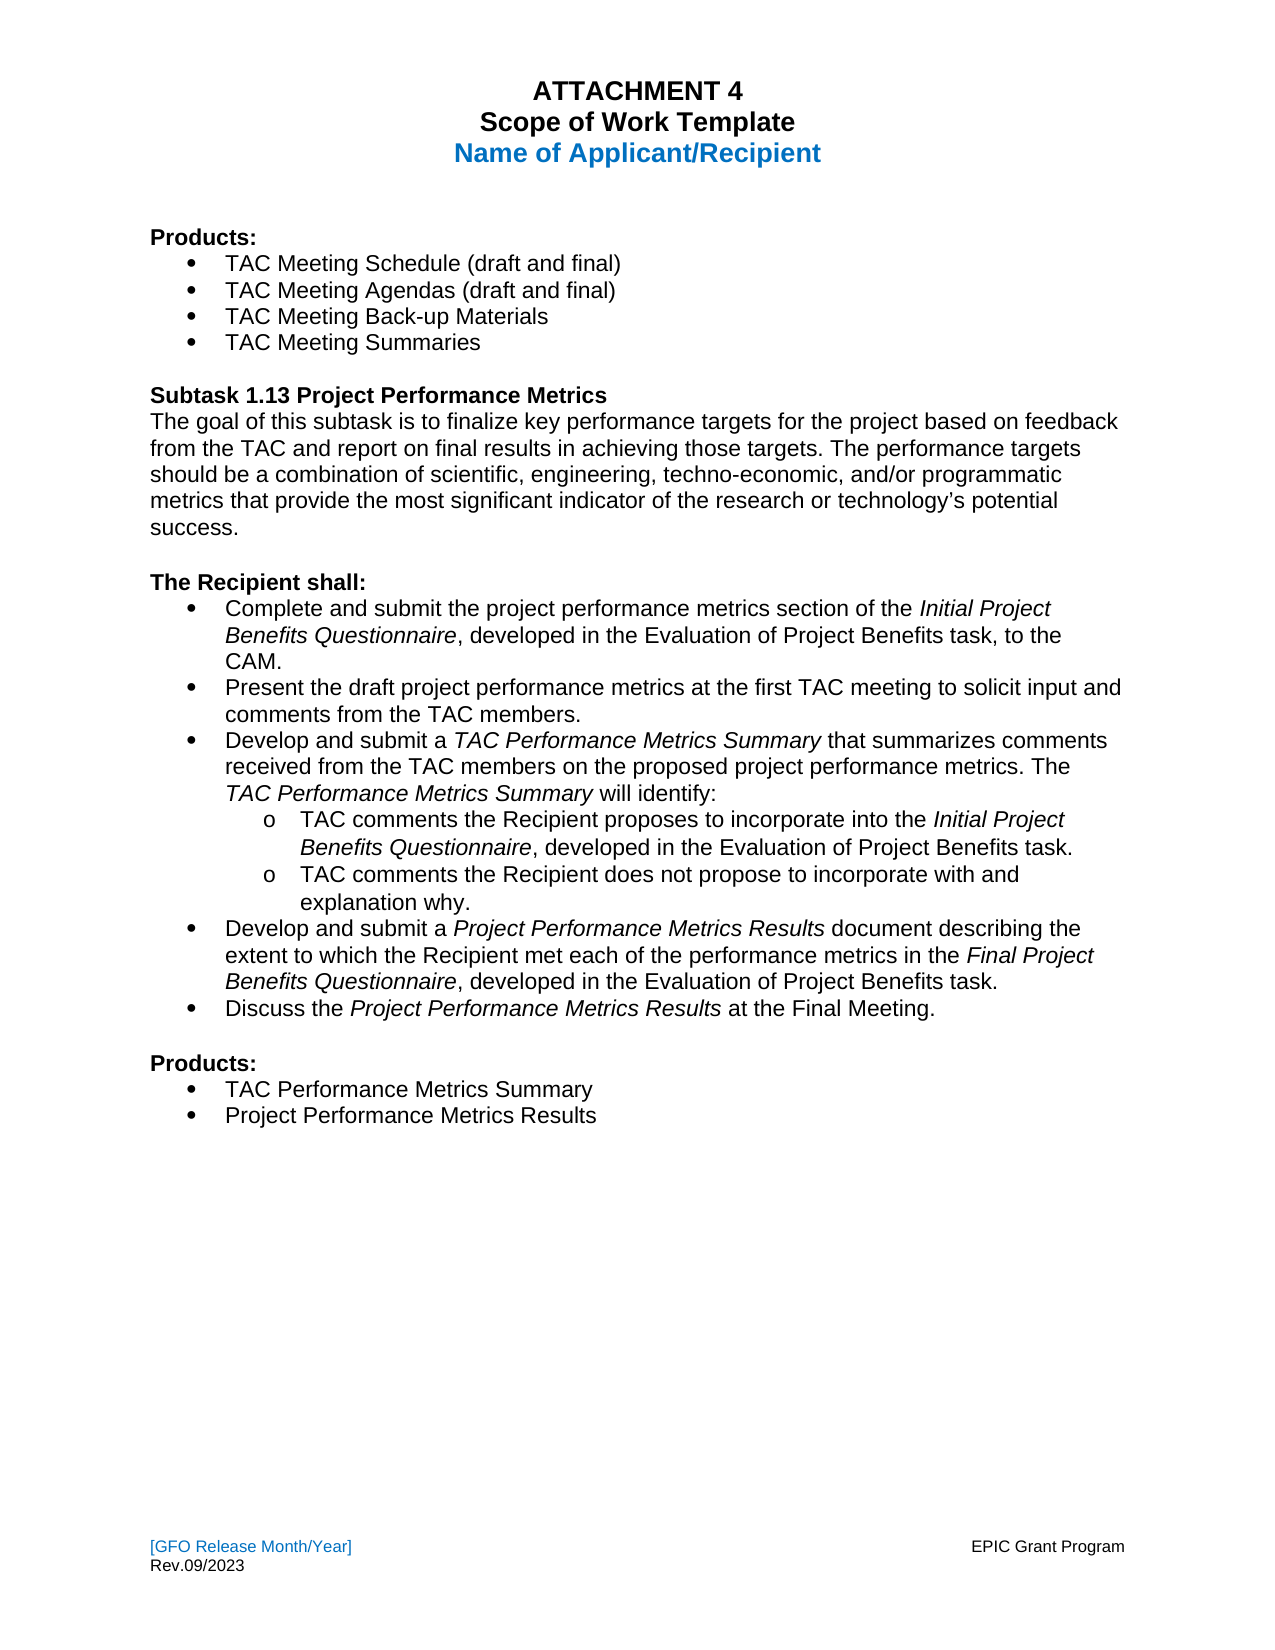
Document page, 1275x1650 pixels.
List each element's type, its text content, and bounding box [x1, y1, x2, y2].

list TAC Performance Metrics Summary [187, 1076, 1125, 1102]
text Products: [150, 224, 1125, 250]
list TAC Meeting Agendas (draft and final) [187, 277, 1125, 303]
list Discuss the Project Performance Metrics Results at the Final Meeting. [187, 994, 1125, 1021]
text Subtask 1.13 Project Performance Metrics [150, 382, 1125, 408]
text Products: [150, 1049, 1125, 1076]
text The Recipient shall: [150, 569, 1125, 595]
list Project Performance Metrics Results [187, 1102, 1125, 1129]
list TAC comments the Recipient proposes to incorporate into the Initial Project Benefits Questionnaire, developed in the Evaluation of Project Benefits task. [262, 806, 1125, 861]
text The goal of this subtask is to finalize key performance targets for the project based on feedback from the TAC and report on final results in achieving those targets. The performance targets should be a combination of scientific, engineering, techno-economic, and/or programmatic metrics that provide the most significant indicator of the research or technology’s potential success. [150, 408, 1125, 540]
list TAC Meeting Summaries [187, 329, 1125, 356]
list Develop and submit a TAC Performance Metrics Summary that summarizes comments received from the TAC members on the proposed project performance metrics. The TAC Performance Metrics Summary will identify: [187, 727, 1125, 806]
list Complete and submit the project performance metrics section of the Initial Project Benefits Questionnaire, developed in the Evaluation of Project Benefits task, to the CAM. [187, 595, 1125, 674]
list Develop and submit a Project Performance Metrics Results document describing the extent to which the Recipient met each of the performance metrics in the Final Project Benefits Questionnaire, developed in the Evaluation of Project Benefits task. [187, 915, 1125, 994]
list TAC Meeting Schedule (draft and final) [187, 250, 1125, 277]
list TAC Meeting Back-up Materials [187, 303, 1125, 329]
list Present the draft project performance metrics at the first TAC meeting to solicit input and comments from the TAC members. [187, 674, 1125, 727]
list TAC comments the Recipient does not propose to incorporate with and explanation why. [262, 861, 1125, 915]
